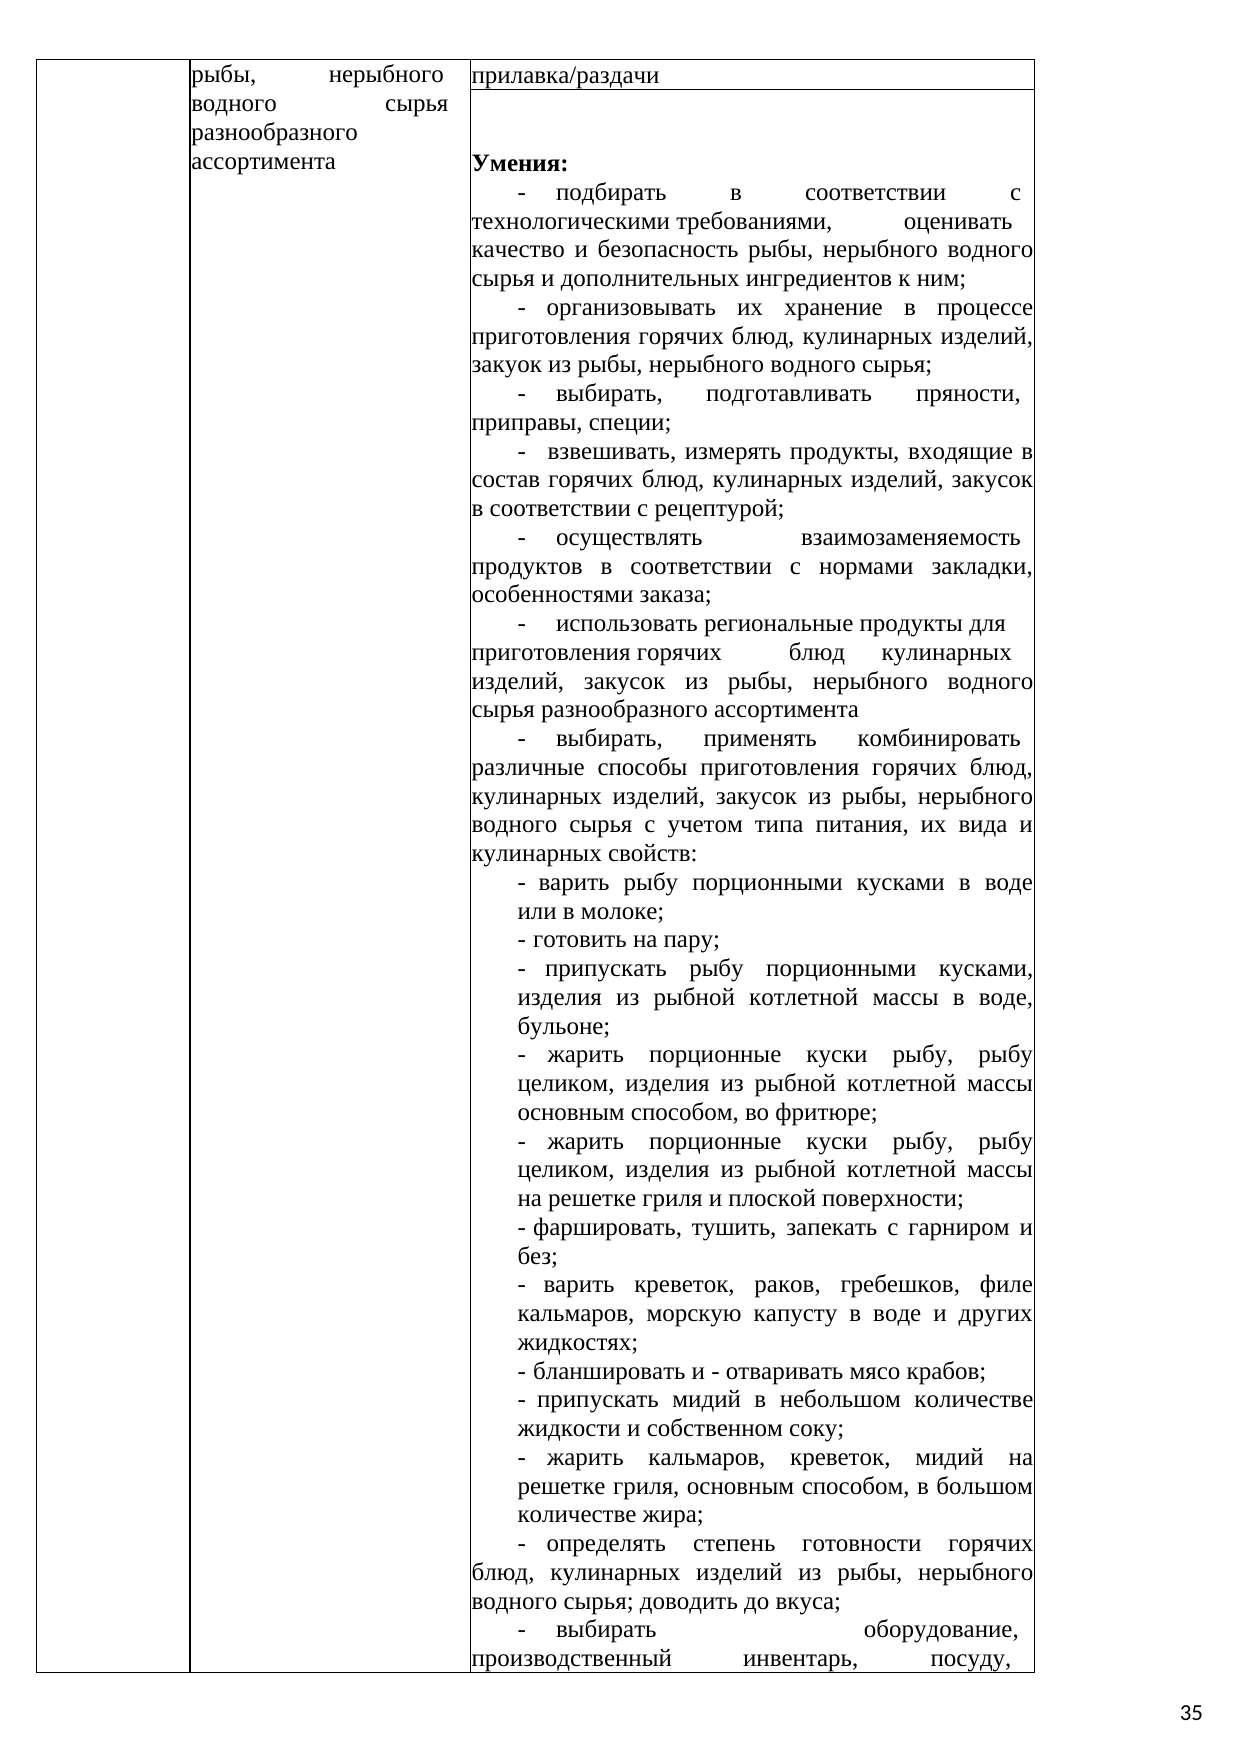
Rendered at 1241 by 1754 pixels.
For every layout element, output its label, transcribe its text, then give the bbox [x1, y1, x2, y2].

table_cell Умения: подбирать в соответствии с технологическими требованиями, оценивать качество и безопасность рыбы, нерыбного водного сырья и дополнительных ингредиентов к ним; организовывать их хранение в процессе приготовления горячих блюд, кулинарных изделий, закуок из рыбы, нерыбного водного сырья; выбирать, подготавливать пряности, приправы, специи; взвешивать, измерять продукты, входящие в состав горячих блюд, кулинарных изделий, закусок в соответствии с рецептурой; осуществлять взаимозаменяемость продуктов в соответствии с нормами закладки, особенностями заказа; использовать региональные продукты для приготовления горячих блюд кулинарных изделий, закусок из рыбы, нерыбного водного сырья разнообразного ассортимента выбирать, применять комбинировать различные способы приготовления горячих блюд, кулинарных изделий, закусок из рыбы, нерыбного водного сырья с учетом типа питания, их вида и кулинарных свойств: варить рыбу порционными кусками в воде или в молоке; готовить на пару; припускать рыбу порционными кусками, изделия из рыбной котлетной массы в воде, бульоне; жарить порционные куски рыбу, рыбу целиком, изделия из рыбной котлетной массы основным способом, во фритюре; жарить порционные куски рыбу, рыбу целиком, изделия из рыбной котлетной массы на решетке гриля и плоской поверхности; фаршировать, тушить, запекать с гарниром и без; варить креветок, раков, гребешков, филе кальмаров, морскую капусту в воде и других жидкостях; бланшировать и - отваривать мясо крабов; припускать мидий в небольшом количестве жидкости и собственном соку; жарить кальмаров, креветок, мидий на решетке гриля, основным способом, в большом количестве жира; определять степень готовности горячих блюд, кулинарных изделий из рыбы, нерыбного водного сырья; доводить до вкуса; выбирать оборудование, производственный инвентарь, посуду, [471, 90, 1034, 1672]
table_header [37, 60, 189, 1672]
table_header прилавка/раздачи [471, 60, 1034, 89]
table_header рыбы, нерыбного водного сырья разнообразного ассортимента [191, 60, 470, 1672]
